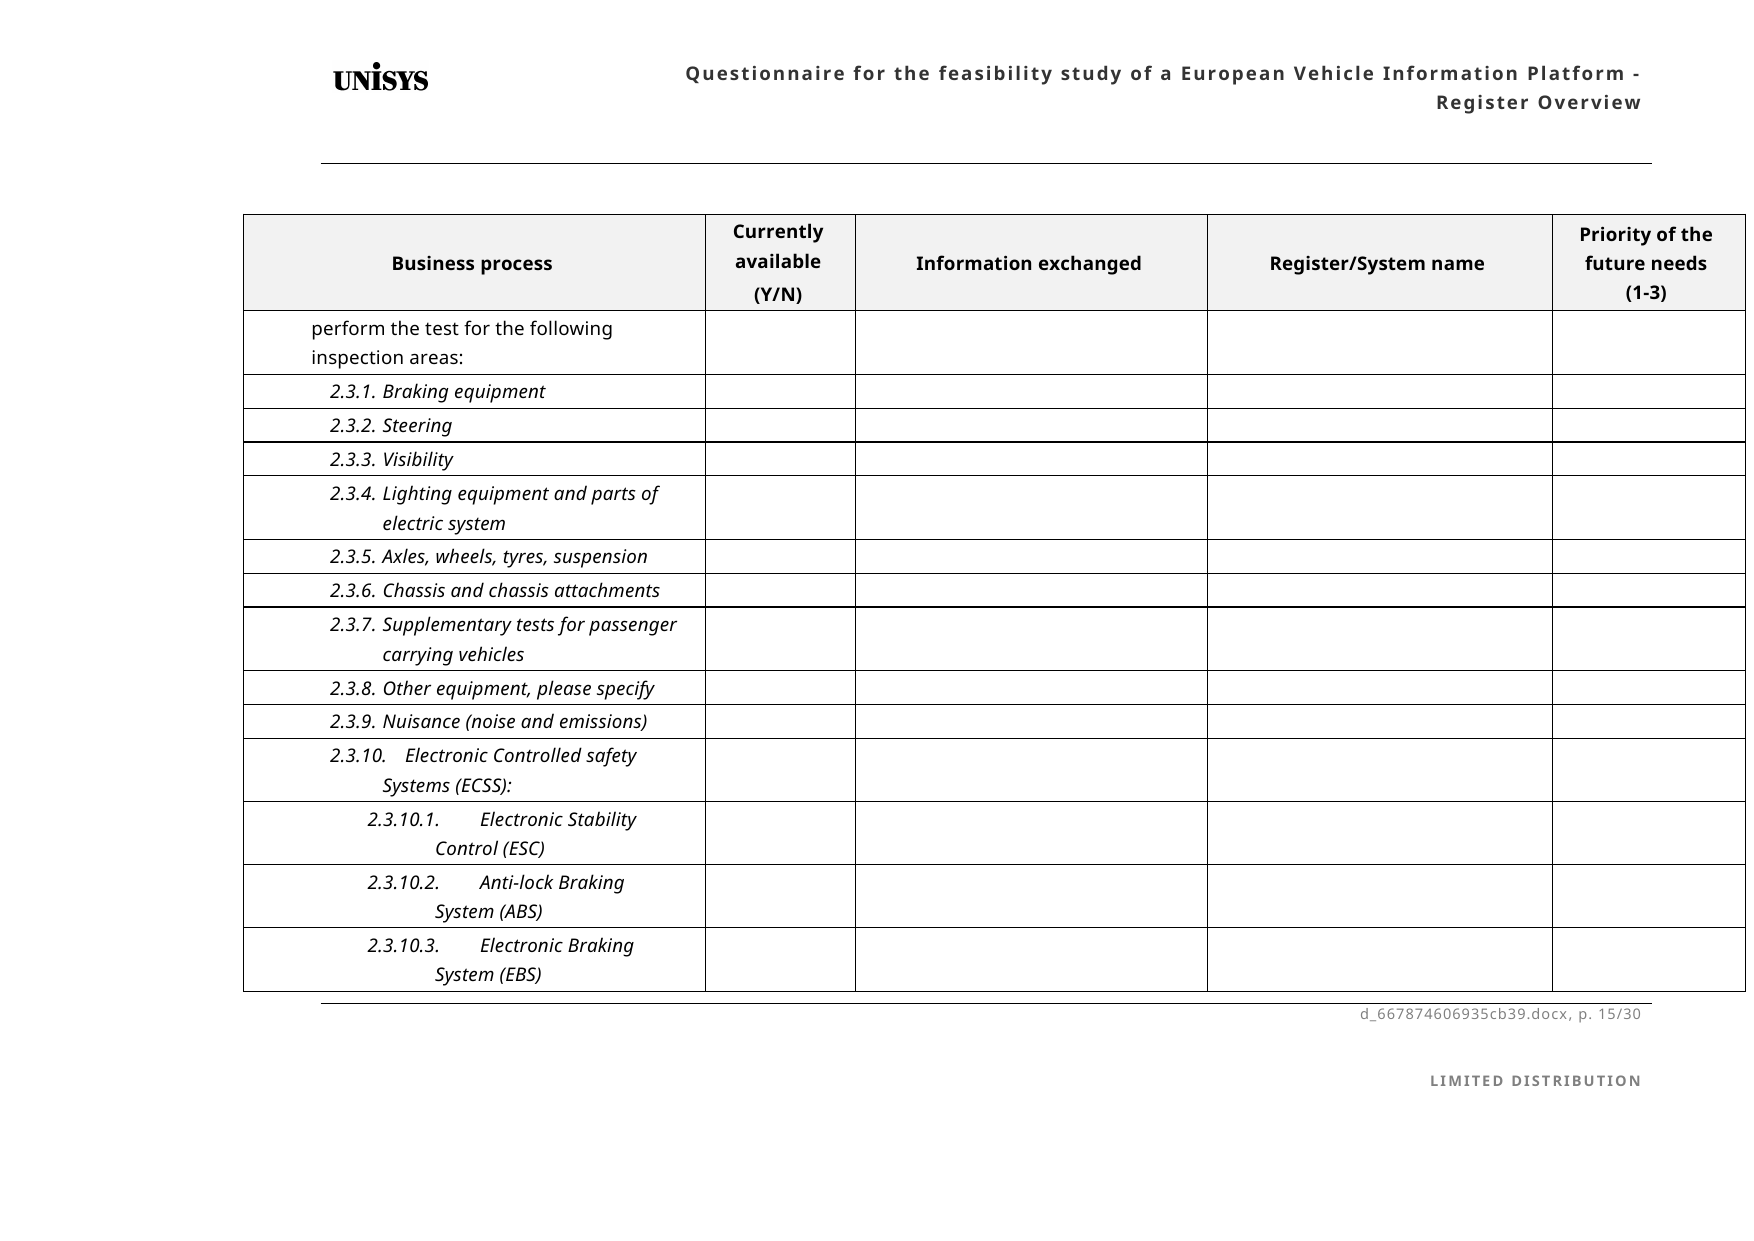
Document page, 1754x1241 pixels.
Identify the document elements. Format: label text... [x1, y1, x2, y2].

table_header Register/System name [1208, 215, 1552, 310]
table_cell [1208, 311, 1552, 373]
table_cell [856, 671, 1207, 704]
table_cell Supplementary tests for passenger carrying vehicles [244, 608, 705, 670]
table_cell [856, 739, 1207, 801]
table_cell Electronic Braking System (EBS) [244, 928, 705, 991]
table_cell [856, 443, 1207, 475]
table_cell Nuisance (noise and emissions) [244, 705, 705, 738]
table_cell Electronic Stability Control (ESC) [244, 802, 705, 864]
table_cell [1553, 671, 1745, 704]
table_cell Other equipment, please specify [244, 671, 705, 704]
table_cell Axles, wheels, tyres, suspension [244, 540, 705, 572]
table_cell [1208, 476, 1552, 538]
table_cell [706, 476, 855, 538]
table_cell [244, 311, 705, 373]
table_cell [1553, 608, 1745, 670]
table_cell [1553, 443, 1745, 475]
table_cell [706, 375, 855, 407]
table_cell [1208, 409, 1552, 441]
table_header Priority of the future needs (1-3) [1553, 215, 1745, 310]
table_cell [856, 802, 1207, 864]
table_header Currently available (Y/N) [706, 215, 855, 310]
picture [331, 60, 430, 93]
table_cell [856, 476, 1207, 538]
table_cell [1553, 311, 1745, 373]
table_cell [706, 928, 855, 991]
table_cell [1208, 671, 1552, 704]
table_cell [706, 574, 855, 606]
table_cell [856, 540, 1207, 572]
table_cell [856, 928, 1207, 991]
table_cell [1208, 608, 1552, 670]
table_cell Braking equipment [244, 375, 705, 407]
table_cell Steering [244, 409, 705, 441]
table_cell Lighting equipment and parts of electric system [244, 476, 705, 538]
table_cell [706, 671, 855, 704]
table_cell [856, 375, 1207, 407]
table_cell [856, 865, 1207, 927]
table_cell [1553, 928, 1745, 991]
table_cell [706, 705, 855, 738]
table_cell [856, 705, 1207, 738]
table_cell [1208, 928, 1552, 991]
table_cell [856, 409, 1207, 441]
table_cell [706, 739, 855, 801]
table_header Business process [244, 215, 705, 310]
table_cell [1208, 705, 1552, 738]
table_cell [1553, 375, 1745, 407]
table_cell [1208, 802, 1552, 864]
table_cell [706, 865, 855, 927]
table_cell [1208, 574, 1552, 606]
table_cell [706, 540, 855, 572]
table_cell [856, 608, 1207, 670]
table_cell [706, 409, 855, 441]
table_cell [706, 311, 855, 373]
table_cell [1553, 739, 1745, 801]
table_cell [1208, 865, 1552, 927]
table_cell Chassis and chassis attachments [244, 574, 705, 606]
table_cell [1553, 705, 1745, 738]
table_cell [1553, 409, 1745, 441]
table_cell [1553, 574, 1745, 606]
table_cell [1553, 865, 1745, 927]
table_cell [1208, 443, 1552, 475]
table_cell [1208, 739, 1552, 801]
table_cell [1553, 802, 1745, 864]
table_cell [706, 802, 855, 864]
table_cell [1553, 476, 1745, 538]
table_cell [856, 574, 1207, 606]
table_cell [706, 608, 855, 670]
table_cell [856, 311, 1207, 373]
table_header Information exchanged [856, 215, 1207, 310]
table_cell [706, 443, 855, 475]
table_cell [1553, 540, 1745, 572]
table_cell [1208, 540, 1552, 572]
table_cell Anti-lock Braking System (ABS) [244, 865, 705, 927]
table_cell Electronic Controlled safety Systems (ECSS): [244, 739, 705, 801]
table_cell Visibility [244, 443, 705, 475]
table_cell [1208, 375, 1552, 407]
